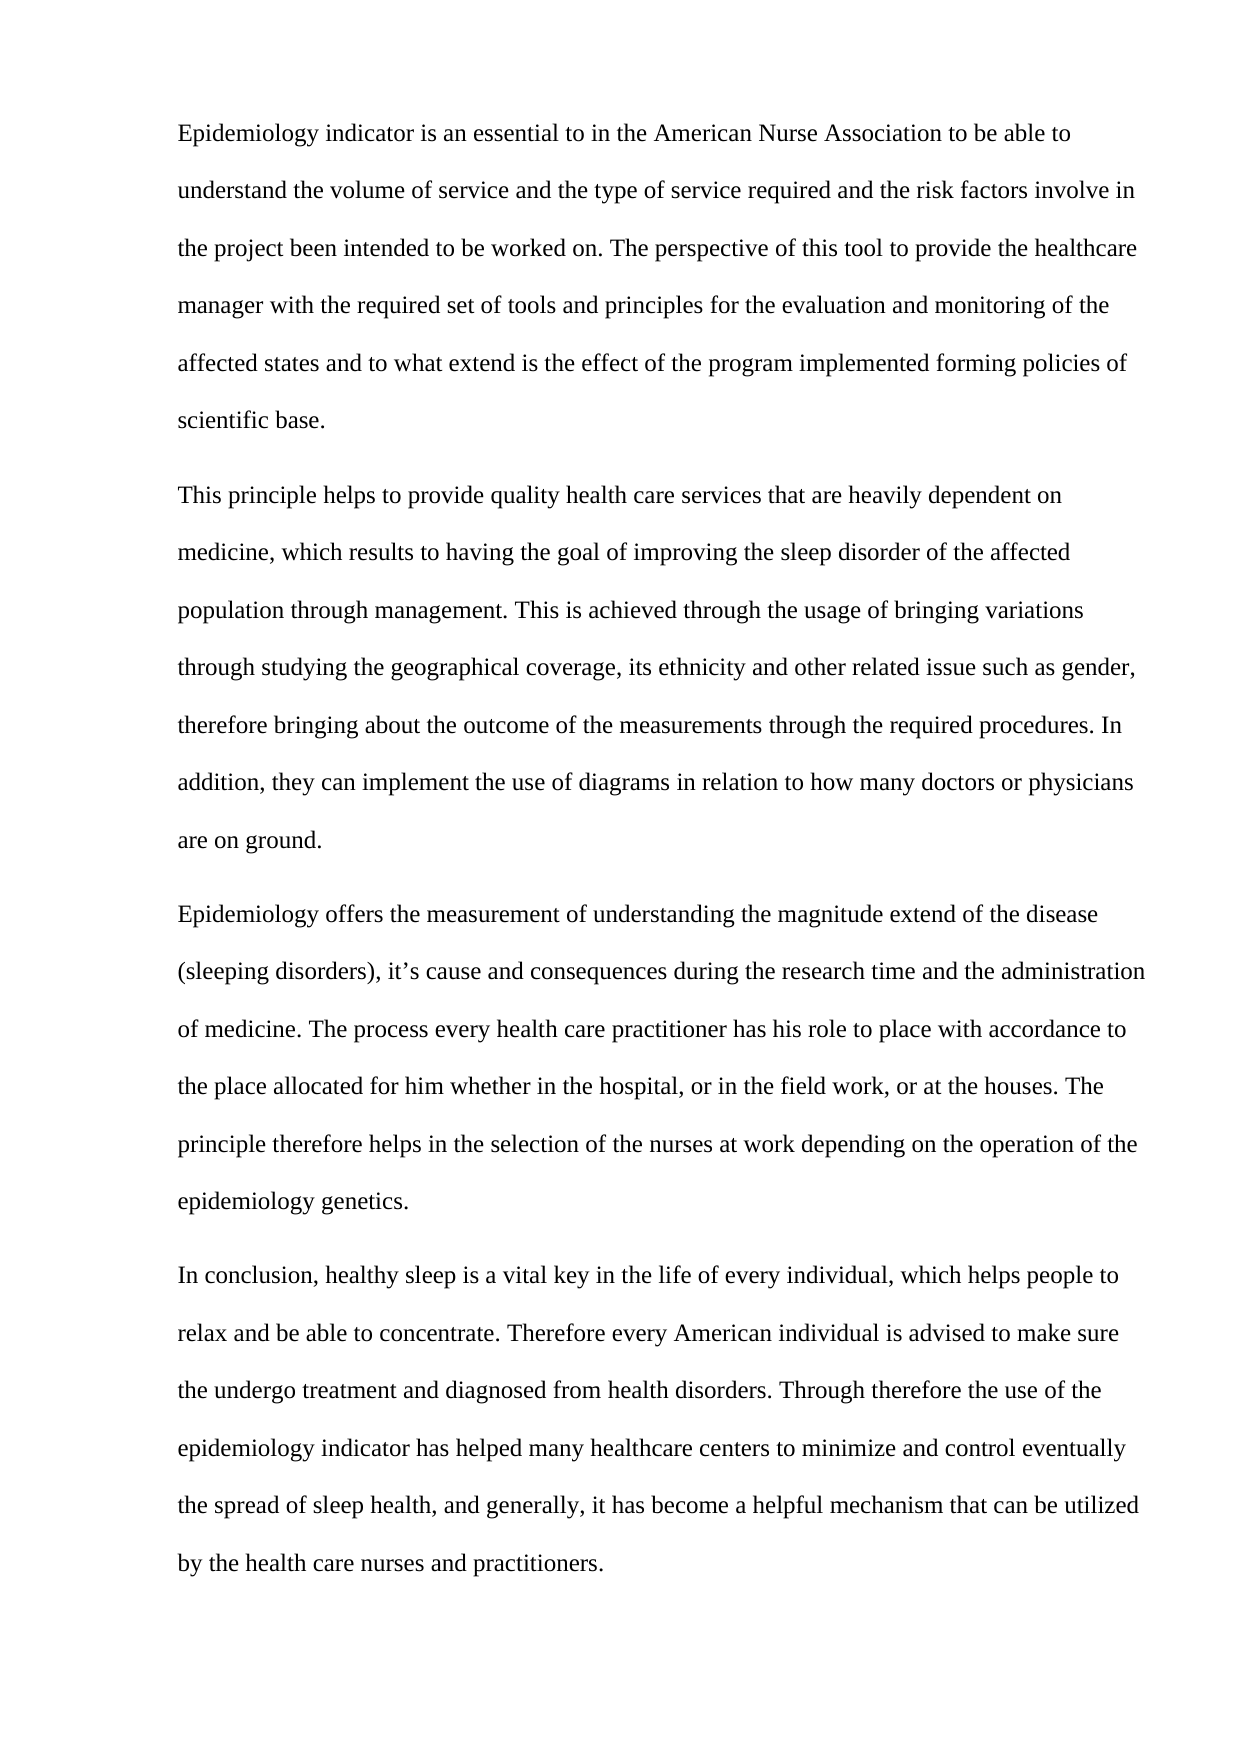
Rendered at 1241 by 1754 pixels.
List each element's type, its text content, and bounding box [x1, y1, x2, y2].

text Epidemiology indicator is an essential to in the American Nurse Association to be able to understand the volume of service and the type of service required and the risk factors involve in the project been intended to be worked on. The perspective of this tool to provide the healthcare manager with the required set of tools and principles for the evaluation and monitoring of the affected states and to what extend is the effect of the program implemented forming policies of scientific base. [177, 118, 1152, 434]
text In conclusion, healthy sleep is a vital key in the life of every individual, which helps people to relax and be able to concentrate. Therefore every American individual is advised to make sure the undergo treatment and diagnosed from health disorders. Through therefore the use of the epidemiology indicator has helped many healthcare centers to minimize and control eventually the spread of sleep health, and generally, it has become a helpful mechanism that can be utilized by the health care nurses and practitioners. [177, 1261, 1152, 1577]
text Epidemiology offers the measurement of understanding the magnitude extend of the disease (sleeping disorders), it’s cause and consequences during the research time and the administration of medicine. The process every health care practitioner has his role to place with accordance to the place allocated for him whether in the hospital, or in the field work, or at the houses. The principle therefore helps in the selection of the nurses at work depending on the operation of the epidemiology genetics. [177, 899, 1152, 1215]
text This principle helps to provide quality health care services that are heavily dependent on medicine, which results to having the goal of improving the sleep disorder of the affected population through management. This is achieved through the usage of bringing variations through studying the geographical coverage, its ethnicity and other related issue such as gender, therefore bringing about the outcome of the measurements through the required procedures. In addition, they can implement the use of diagrams in relation to how many doctors or physicians are on ground. [177, 480, 1152, 853]
